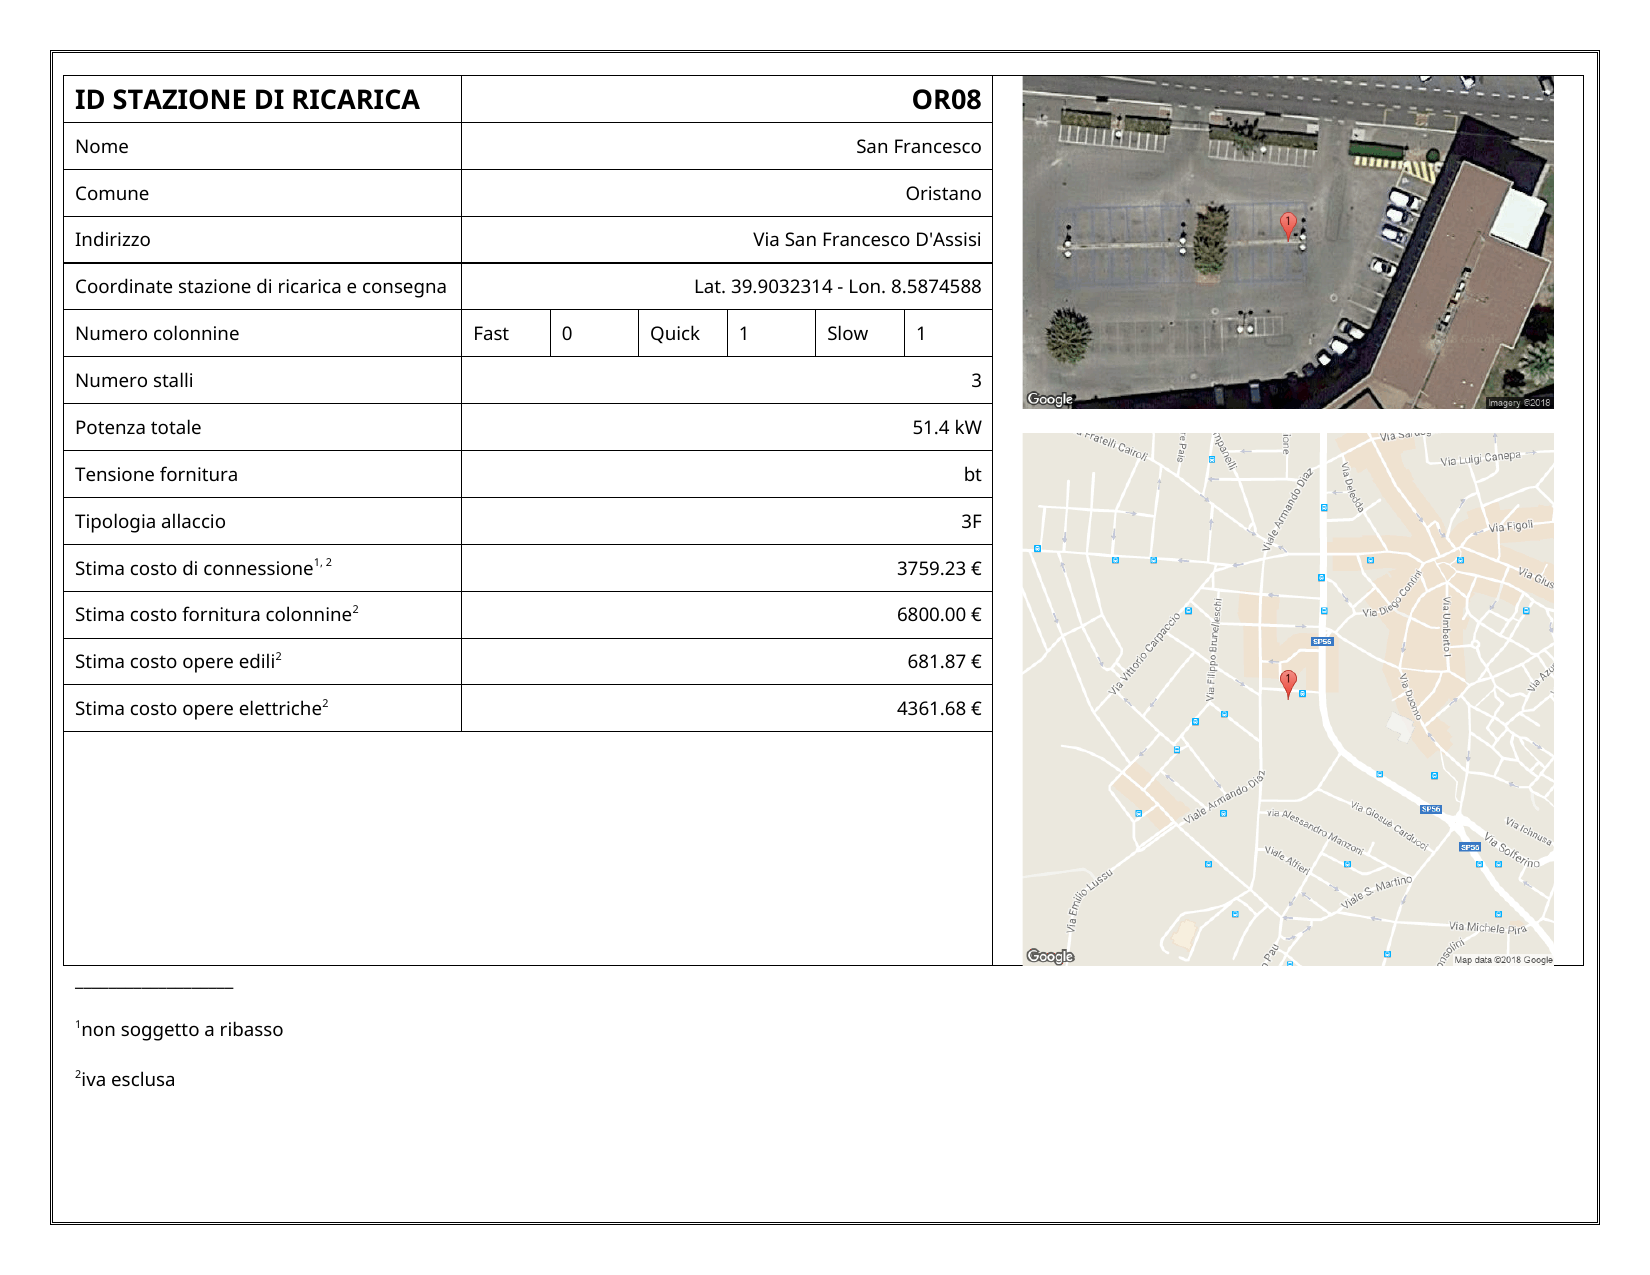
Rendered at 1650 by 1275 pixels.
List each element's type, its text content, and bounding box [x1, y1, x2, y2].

table_cell Tipologia allaccio [64, 498, 461, 544]
table_cell Tensione fornitura [64, 451, 461, 497]
table_cell 3 [462, 357, 992, 403]
table_cell 681.87 € [462, 639, 992, 684]
picture [1022, 433, 1554, 966]
text ___________________ [75, 966, 1575, 992]
table_cell Slow [816, 310, 904, 356]
picture [1022, 76, 1554, 409]
table_cell 3759.23 € [462, 545, 992, 591]
table_cell 1 [905, 310, 992, 356]
table_cell Lat. 39.9032314 - Lon. 8.5874588 [462, 264, 992, 309]
table_cell 1 [728, 310, 815, 356]
table_cell Stima costo di connessione1, 2 [64, 545, 461, 591]
table_cell 0 [551, 310, 638, 356]
table_cell San Francesco [462, 123, 992, 169]
table_cell bt [462, 451, 992, 497]
table_cell Quick [639, 310, 727, 356]
table_cell Nome [64, 123, 461, 169]
table_cell Stima costo fornitura colonnine2 [64, 592, 461, 637]
table_cell Stima costo opere elettriche2 [64, 685, 461, 731]
table_cell Fast [462, 310, 550, 356]
table_cell Coordinate stazione di ricarica e consegna [64, 264, 461, 309]
table_cell 4361.68 € [462, 685, 992, 731]
table_cell Numero colonnine [64, 310, 461, 356]
table_cell Oristano [462, 170, 992, 216]
table_cell 6800.00 € [462, 592, 992, 637]
table_header OR08 [462, 76, 992, 122]
table_cell Comune [64, 170, 461, 216]
table_cell [64, 732, 992, 965]
table_header [993, 76, 1583, 965]
table_cell Numero stalli [64, 357, 461, 403]
table_cell Via San Francesco D'Assisi [462, 217, 992, 262]
table_cell 51.4 kW [462, 404, 992, 450]
table_header ID STAZIONE DI RICARICA [64, 76, 461, 122]
table_cell Indirizzo [64, 217, 461, 262]
text 1non soggetto a ribasso [75, 1016, 1575, 1042]
table_cell Potenza totale [64, 404, 461, 450]
text 2iva esclusa [75, 1066, 1575, 1092]
table_cell 3F [462, 498, 992, 544]
table_cell Stima costo opere edili2 [64, 639, 461, 684]
